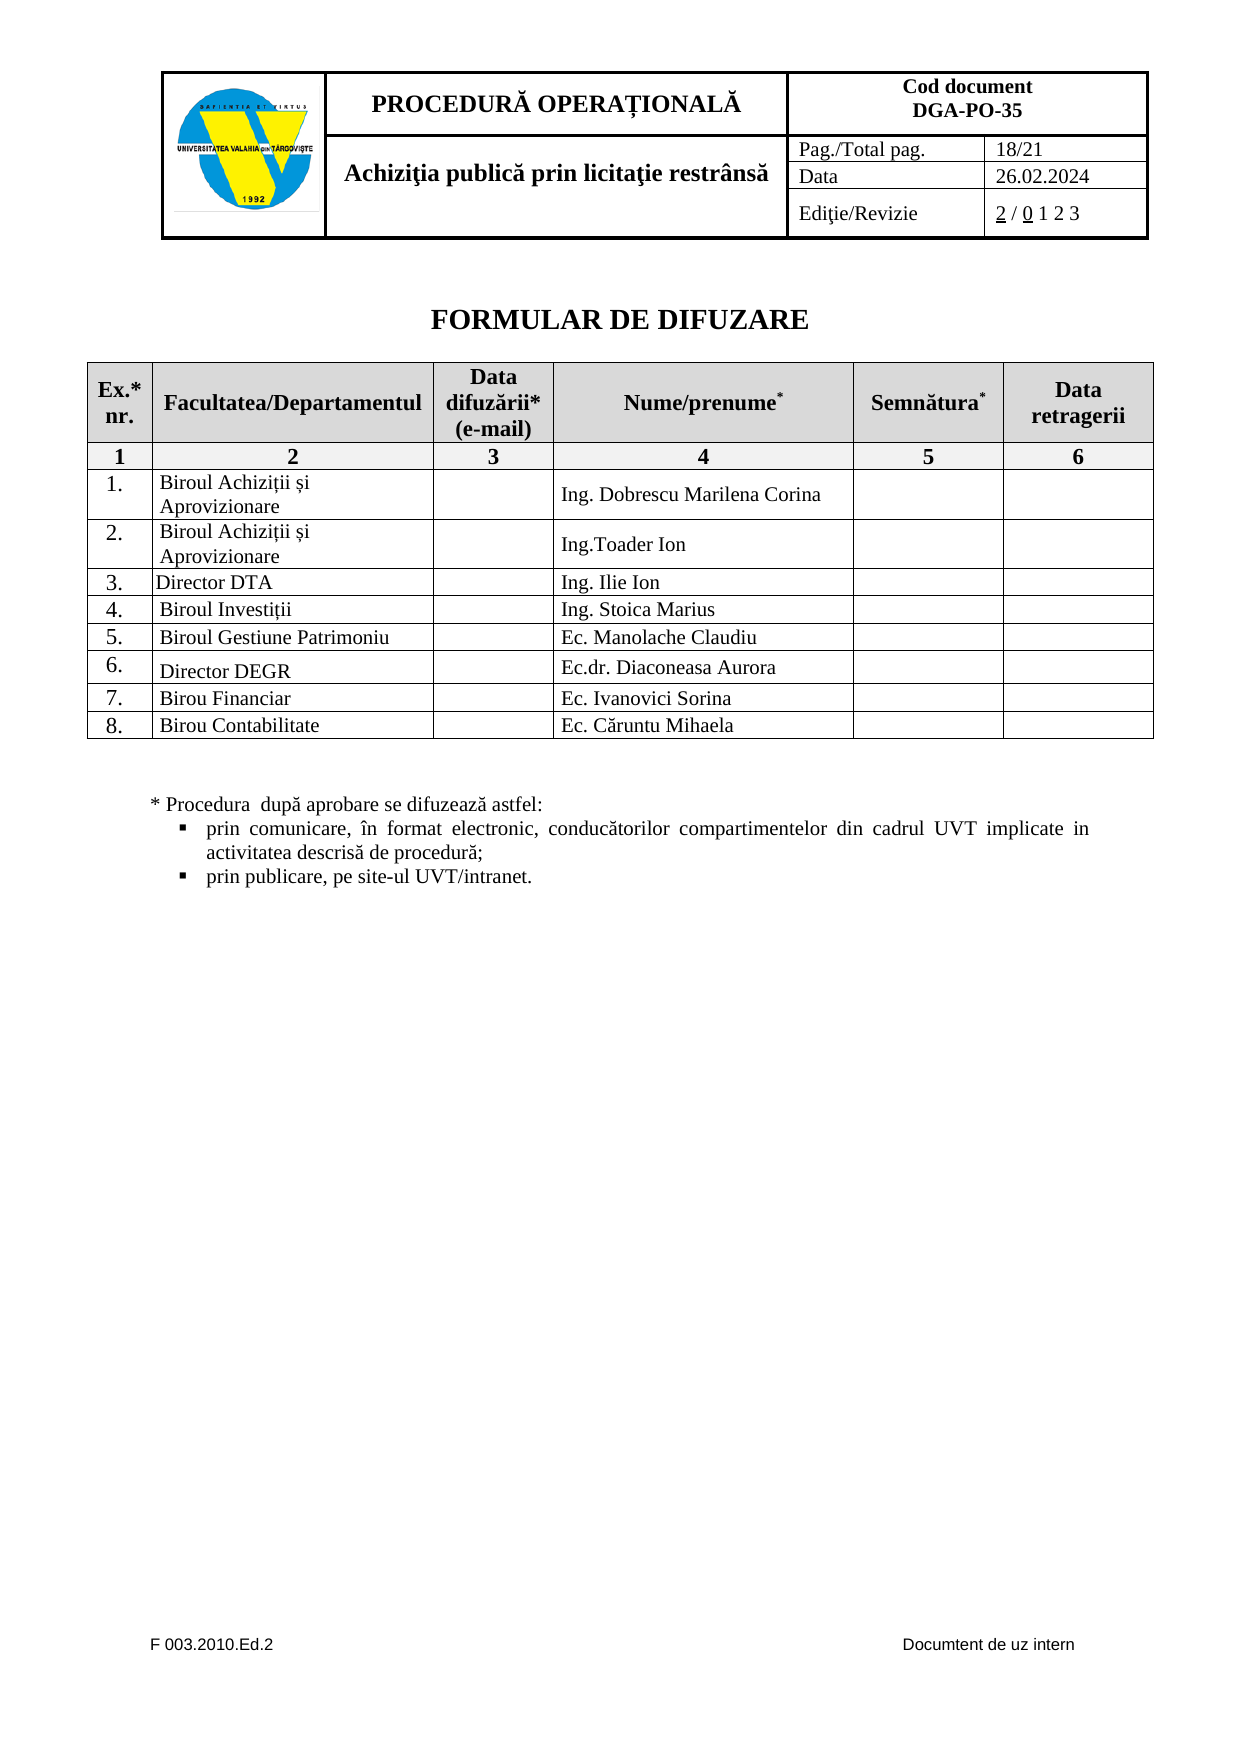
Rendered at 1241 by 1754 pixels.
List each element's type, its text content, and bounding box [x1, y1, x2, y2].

table_cell Biroul Achiziții și Aprovizionare [153, 470, 433, 518]
table_cell [88, 712, 152, 738]
table_cell [854, 651, 1003, 683]
table_cell [1004, 712, 1153, 738]
table_cell [854, 712, 1003, 738]
list prin comunicare, în format electronic, conducătorilor compartimentelor din cadrul UVT implicate in activitatea descrisă de procedură; [187, 816, 1090, 864]
table_cell 6 [1004, 443, 1153, 469]
table_cell Ec. Căruntu Mihaela [554, 712, 853, 738]
table_cell [1004, 470, 1153, 518]
table_cell [88, 470, 152, 518]
table_cell Ing. Dobrescu Marilena Corina [554, 470, 853, 518]
table_header Facultatea/Departamentul [153, 363, 433, 442]
table_cell [1004, 596, 1153, 622]
table_cell Ec.dr. Diaconeasa Aurora [554, 651, 853, 683]
table_cell [434, 470, 553, 518]
table_cell [434, 651, 553, 683]
table_cell 3 [434, 443, 553, 469]
table_cell Ing.Toader Ion [554, 520, 853, 568]
table_cell [1004, 569, 1153, 595]
text FORMULAR DE DIFUZARE [150, 302, 1090, 335]
text * Procedura după aprobare se difuzează astfel: [150, 792, 1090, 816]
table_cell 4 [554, 443, 853, 469]
table_cell Biroul Gestiune Patrimoniu [153, 624, 433, 650]
table_cell 1 [88, 443, 152, 469]
table_cell Ec. Ivanovici Sorina [554, 684, 853, 711]
table_cell [854, 470, 1003, 518]
table_cell [434, 684, 553, 711]
table_cell [854, 624, 1003, 650]
table_cell [88, 624, 152, 650]
table_cell [1004, 651, 1153, 683]
table_cell [854, 569, 1003, 595]
table_cell [1004, 624, 1153, 650]
table_cell [434, 624, 553, 650]
table_cell [434, 569, 553, 595]
list prin publicare, pe site-ul UVT/intranet. [187, 864, 1090, 888]
table_cell Ing. Ilie Ion [554, 569, 853, 595]
table_header Ex.* nr. [88, 363, 152, 442]
picture [174, 86, 320, 212]
table_cell [854, 596, 1003, 622]
table_cell 5 [854, 443, 1003, 469]
table_cell [88, 651, 152, 683]
table_cell Biroul Investiții [153, 596, 433, 622]
table_cell Birou Financiar [153, 684, 433, 711]
table_cell Birou Contabilitate [153, 712, 433, 738]
table_cell 2 [153, 443, 433, 469]
table_cell [854, 520, 1003, 568]
table_cell [1004, 520, 1153, 568]
table_cell [88, 596, 152, 622]
table_cell [854, 684, 1003, 711]
table_header Nume/prenume* [554, 363, 853, 442]
table_header Data difuzării* (e-mail) [434, 363, 553, 442]
table_cell Ing. Stoica Marius [554, 596, 853, 622]
table_cell [434, 712, 553, 738]
table_cell Ec. Manolache Claudiu [554, 624, 853, 650]
table_header Semnătura* [854, 363, 1003, 442]
table_cell [434, 520, 553, 568]
table_cell Biroul Achiziții și Aprovizionare [153, 520, 433, 568]
table_cell Director DTA [153, 569, 433, 595]
table_cell [434, 596, 553, 622]
table_cell [88, 520, 152, 568]
table_cell [88, 684, 152, 711]
table_cell [88, 569, 152, 595]
table_header Data retragerii [1004, 363, 1153, 442]
table_cell [1004, 684, 1153, 711]
table_cell Director DEGR [153, 651, 433, 683]
